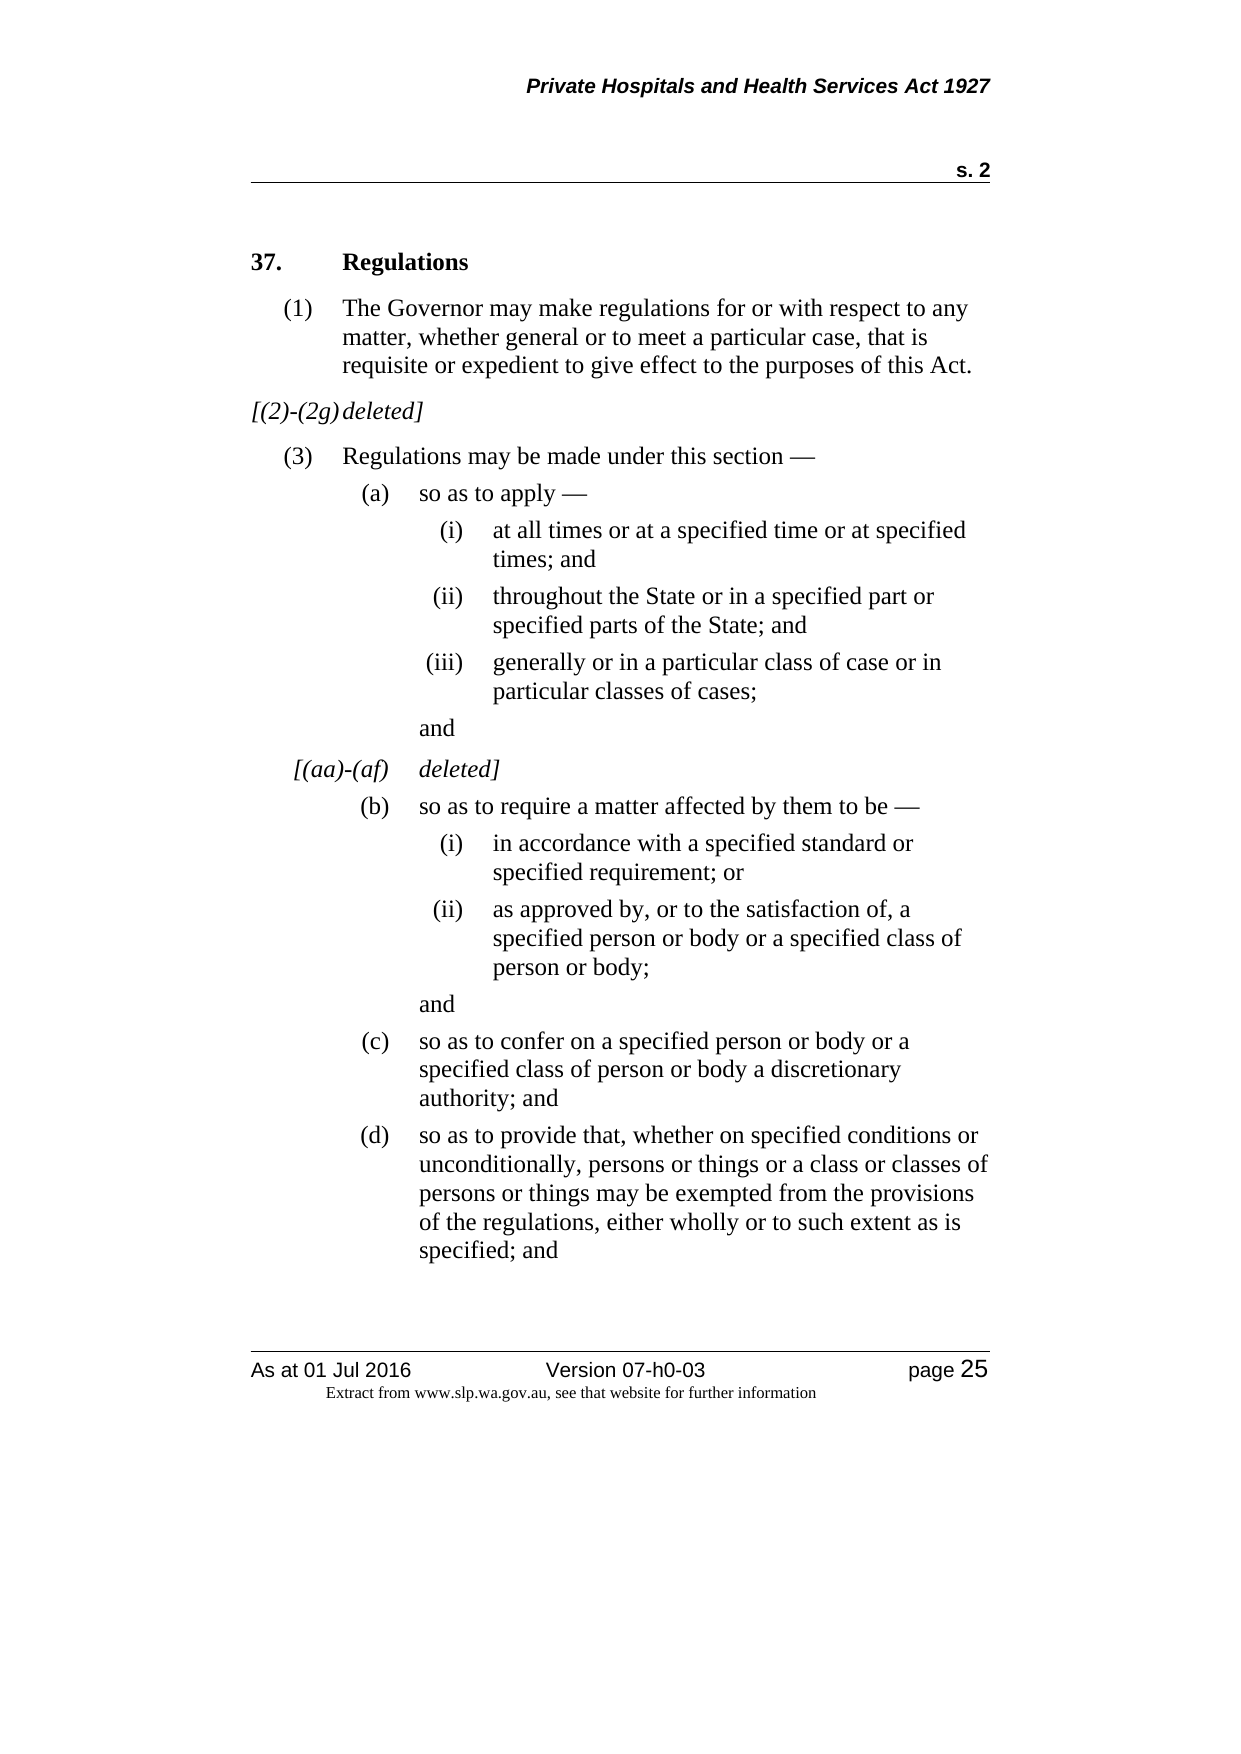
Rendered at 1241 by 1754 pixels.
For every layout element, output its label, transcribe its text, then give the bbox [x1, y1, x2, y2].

text (ii) throughout the State or in a specified part or specified parts of the State; and [251, 581, 990, 639]
text [(aa)-(af) deleted] [251, 754, 990, 783]
text (1) The Governor may make regulations for or with respect to any matter, whether general or to meet a particular case, that is requisite or expedient to give effect to the purposes of this Act. [251, 293, 990, 379]
text (c) so as to confer on a specified person or body or a specified class of person or body a discretionary authority; and [251, 1026, 990, 1112]
text [(2)-(2g) deleted] [251, 396, 990, 424]
text (iii) generally or in a particular class of case or in particular classes of cases; [251, 647, 990, 704]
text (a) so as to apply — [251, 478, 990, 507]
text (i) at all times or at a specified time or at specified times; and [251, 515, 990, 573]
text (ii) as approved by, or to the satisfaction of, a specified person or body or a specified class of person or body; [251, 894, 990, 980]
text (3) Regulations may be made under this section — [251, 441, 990, 470]
text (i) in accordance with a specified standard or specified requirement; or [251, 828, 990, 886]
text (d) so as to provide that, whether on specified conditions or unconditionally, persons or things or a class or classes of persons or things may be exempted from the provisions of the regulations, either wholly or to such extent as is specified; and [251, 1120, 990, 1264]
subtitle 37. Regulations [251, 247, 990, 276]
text and [251, 989, 990, 1017]
text and [251, 713, 990, 742]
text (b) so as to require a matter affected by them to be — [251, 791, 990, 820]
